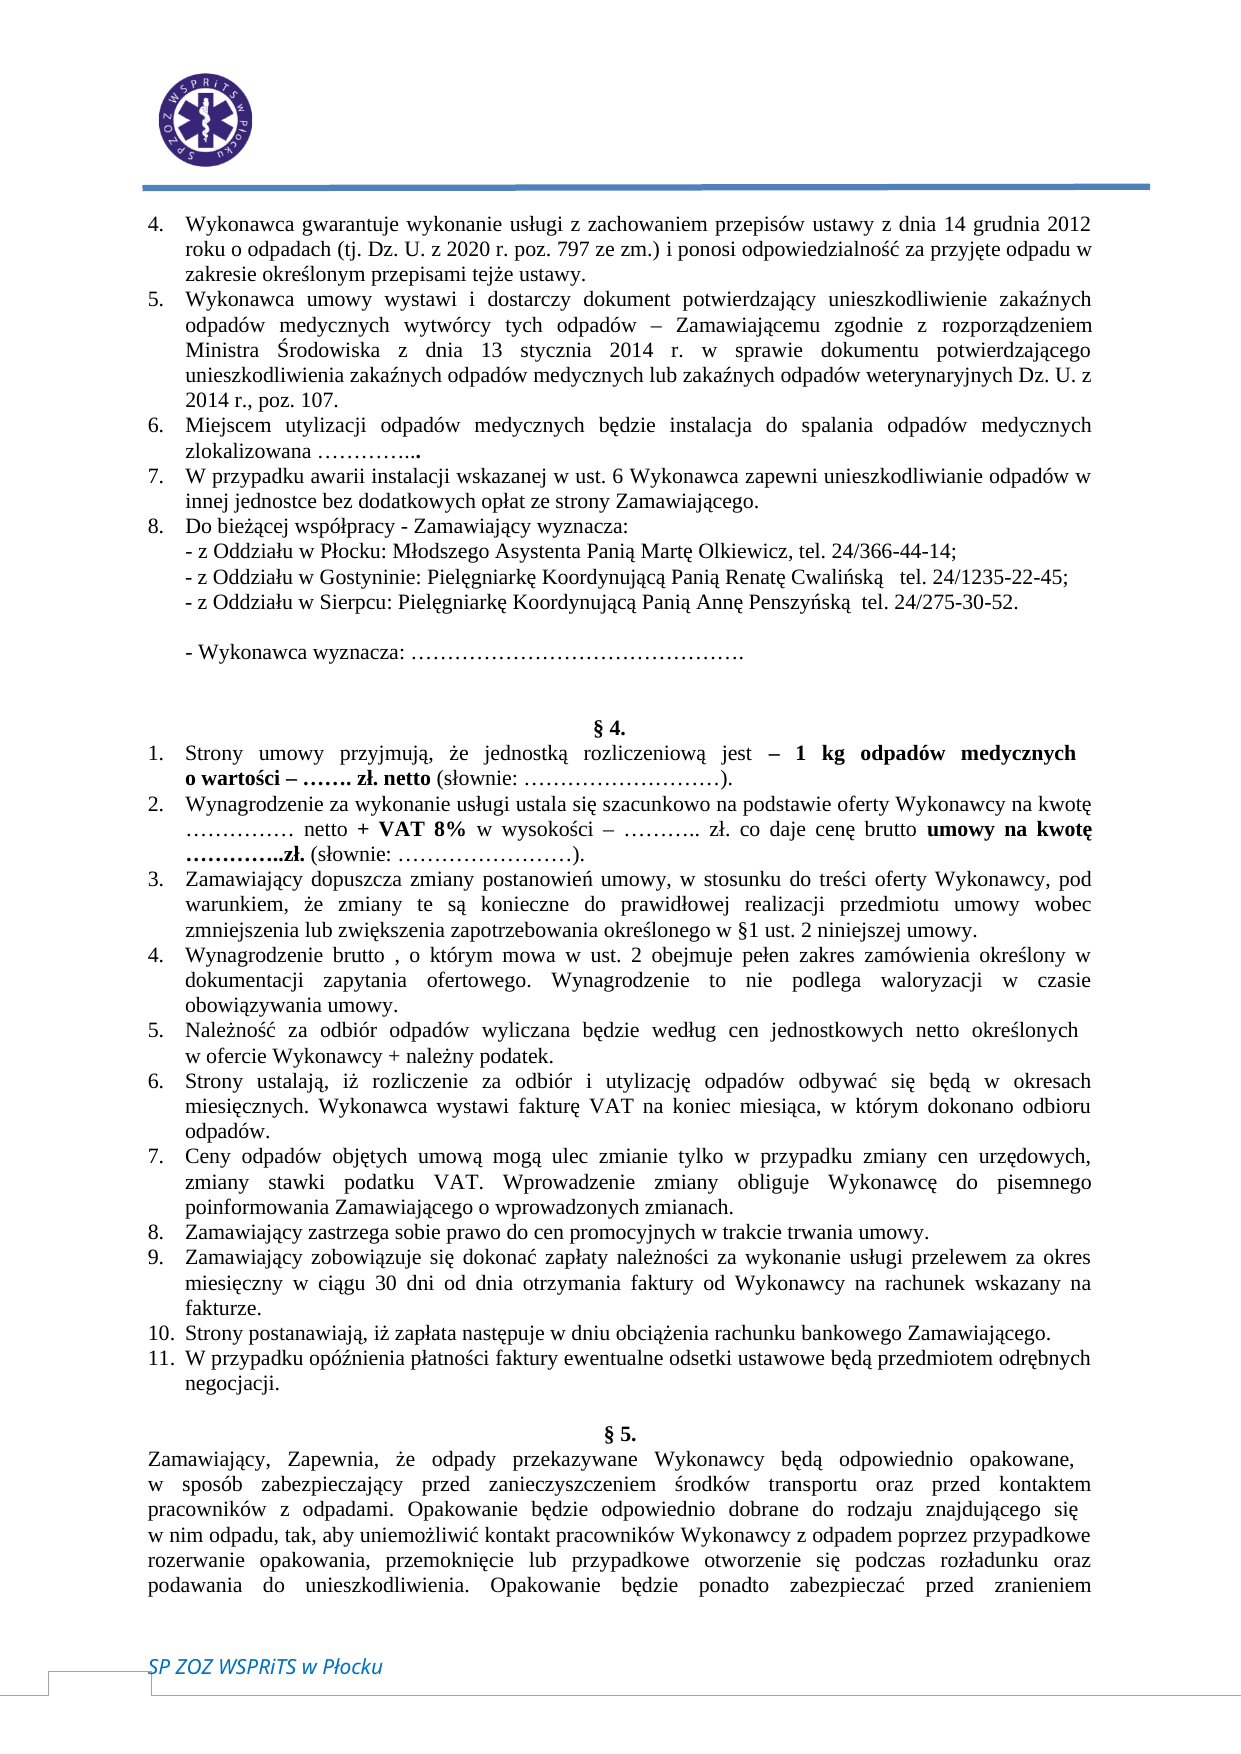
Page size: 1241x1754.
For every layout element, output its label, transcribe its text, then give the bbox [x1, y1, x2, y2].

list Wynagrodzenie brutto , o którym mowa w ust. 2 obejmuje pełen zakres zamówienia określony w dokumentacji zapytania ofertowego. Wynagrodzenie to nie podlega waloryzacji w czasie obowiązywania umowy. [148, 942, 1093, 1017]
picture [158, 73, 253, 167]
list Należność za odbiór odpadów wyliczana będzie według cen jednostkowych netto określonych w ofercie Wykonawcy + należny podatek. [148, 1017, 1093, 1068]
list W przypadku awarii instalacji wskazanej w ust. 6 Wykonawca zapewni unieszkodliwianie odpadów w innej jednostce bez dodatkowych opłat ze strony Zamawiającego. [148, 463, 1093, 513]
list W przypadku opóźnienia płatności faktury ewentualne odsetki ustawowe będą przedmiotem odrębnych negocjacji. [148, 1345, 1093, 1396]
list Wykonawca umowy wystawi i dostarczy dokument potwierdzający unieszkodliwienie zakaźnych odpadów medycznych wytwórcy tych odpadów – Zamawiającemu zgodnie z rozporządzeniem Ministra Środowiska z dnia 13 stycznia 2014 r. w sprawie dokumentu potwierdzającego unieszkodliwienia zakaźnych odpadów medycznych lub zakaźnych odpadów weterynaryjnych Dz. U. z 2014 r., poz. 107. [148, 286, 1093, 412]
text - z Oddziału w Gostyninie: Pielęgniarkę Koordynującą Panią Renatę Cwalińską tel. 24/1235-22-45; [185, 564, 1093, 589]
list Strony ustalają, iż rozliczenie za odbiór i utylizację odpadów odbywać się będą w okresach miesięcznych. Wykonawca wystawi fakturę VAT na koniec miesiąca, w którym dokonano odbioru odpadów. [148, 1068, 1093, 1143]
list Miejscem utylizacji odpadów medycznych będzie instalacja do spalania odpadów medycznych zlokalizowana …………... [148, 412, 1093, 463]
text - z Oddziału w Płocku: Młodszego Asystenta Panią Martę Olkiewicz, tel. 24/366-44-14; [185, 538, 1093, 564]
text - Wykonawca wyznacza: ………………………………………. [185, 639, 1093, 664]
list Do bieżącej współpracy - Zamawiający wyznacza: [148, 513, 1093, 538]
list Wynagrodzenie za wykonanie usługi ustala się szacunkowo na podstawie oferty Wykonawcy na kwotę …………… netto + VAT 8% w wysokości – ……….. zł. co daje cenę brutto umowy na kwotę …………..zł. (słownie: ……………………). [148, 791, 1093, 866]
text § 5. [148, 1421, 1093, 1446]
list Wykonawca gwarantuje wykonanie usługi z zachowaniem przepisów ustawy z dnia 14 grudnia 2012 roku o odpadach (tj. Dz. U. z 2020 r. poz. 797 ze zm.) i ponosi odpowiedzialność za przyjęte odpadu w zakresie określonym przepisami tejże ustawy. [148, 211, 1093, 286]
list Zamawiający zastrzega sobie prawo do cen promocyjnych w trakcie trwania umowy. [148, 1219, 1093, 1244]
list Zamawiający zobowiązuje się dokonać zapłaty należności za wykonanie usługi przelewem za okres miesięczny w ciągu 30 dni od dnia otrzymania faktury od Wykonawcy na rachunek wskazany na fakturze. [148, 1244, 1093, 1320]
list Zamawiający dopuszcza zmiany postanowień umowy, w stosunku do treści oferty Wykonawcy, pod warunkiem, że zmiany te są konieczne do prawidłowej realizacji przedmiotu umowy wobec zmniejszenia lub zwiększenia zapotrzebowania określonego w §1 ust. 2 niniejszej umowy. [148, 866, 1093, 942]
list Strony postanawiają, iż zapłata następuje w dniu obciążenia rachunku bankowego Zamawiającego. [148, 1320, 1093, 1345]
text § 4. [591, 715, 628, 740]
text - z Oddziału w Sierpcu: Pielęgniarkę Koordynującą Panią Annę Penszyńską tel. 24/275-30-52. [185, 589, 1093, 614]
list Strony umowy przyjmują, że jednostką rozliczeniową jest – 1 kg odpadów medycznych o wartości – ……. zł. netto (słownie: ………………………). [148, 740, 1093, 791]
list Ceny odpadów objętych umową mogą ulec zmianie tylko w przypadku zmiany cen urzędowych, zmiany stawki podatku VAT. Wprowadzenie zmiany obliguje Wykonawcę do pisemnego poinformowania Zamawiającego o wprowadzonych zmianach. [148, 1143, 1093, 1219]
